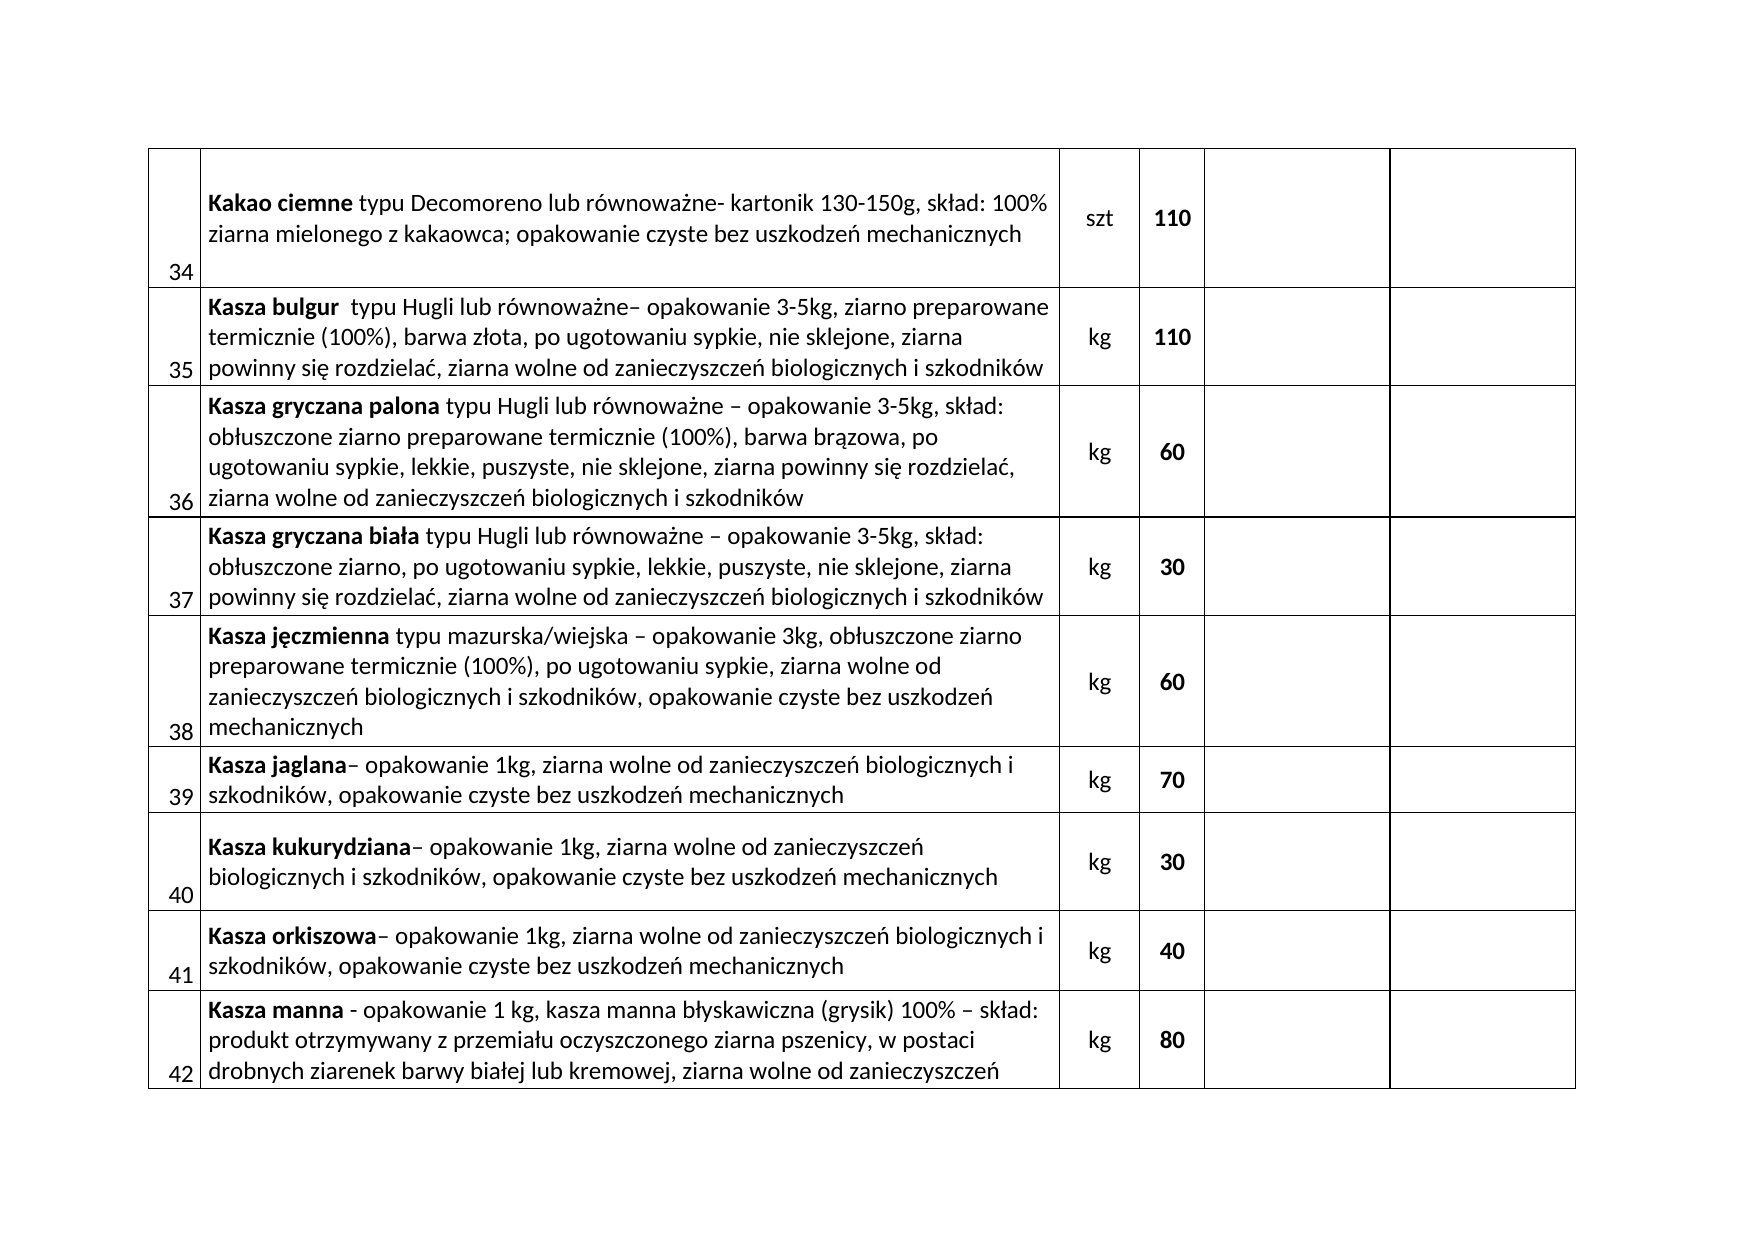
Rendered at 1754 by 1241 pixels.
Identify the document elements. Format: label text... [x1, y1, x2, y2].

table_cell 60 [1140, 616, 1204, 746]
table_cell [1391, 616, 1575, 746]
table_cell [1205, 149, 1389, 287]
table_cell [1391, 386, 1575, 516]
table_cell 110 [1140, 149, 1204, 287]
table_cell [1391, 288, 1575, 385]
table_cell [1205, 911, 1389, 990]
table_cell [1205, 747, 1389, 812]
table_cell szt [1060, 149, 1139, 287]
table_cell Kasza orkiszowa– opakowanie 1kg, ziarna wolne od zanieczyszczeń biologicznych i szkodników, opakowanie czyste bez uszkodzeń mechanicznych [201, 911, 1059, 990]
table_cell 40 [149, 813, 200, 910]
table_cell Kakao ciemne typu Decomoreno lub równoważne- kartonik 130-150g, skład: 100% ziarna mielonego z kakaowca; opakowanie czyste bez uszkodzeń mechanicznych [201, 149, 1059, 287]
table_cell kg [1060, 813, 1139, 910]
table_cell 30 [1140, 518, 1204, 615]
table_cell Kasza gryczana biała typu Hugli lub równoważne – opakowanie 3-5kg, skład: obłuszczone ziarno, po ugotowaniu sypkie, lekkie, puszyste, nie sklejone, ziarna powinny się rozdzielać, ziarna wolne od zanieczyszczeń biologicznych i szkodników [201, 518, 1059, 615]
table_cell 35 [149, 288, 200, 385]
table_cell 42 [149, 991, 200, 1088]
table_cell [1391, 911, 1575, 990]
table_cell kg [1060, 747, 1139, 812]
table_cell 36 [149, 386, 200, 516]
table_cell 70 [1140, 747, 1204, 812]
table_cell [1391, 813, 1575, 910]
table_cell 39 [149, 747, 200, 812]
table_cell Kasza jęczmienna typu mazurska/wiejska – opakowanie 3kg, obłuszczone ziarno preparowane termicznie (100%), po ugotowaniu sypkie, ziarna wolne od zanieczyszczeń biologicznych i szkodników, opakowanie czyste bez uszkodzeń mechanicznych [201, 616, 1059, 746]
table_cell 34 [149, 149, 200, 287]
table_cell [1391, 518, 1575, 615]
table_cell 37 [149, 518, 200, 615]
table_cell Kasza kukurydziana– opakowanie 1kg, ziarna wolne od zanieczyszczeń biologicznych i szkodników, opakowanie czyste bez uszkodzeń mechanicznych [201, 813, 1059, 910]
table_cell Kasza jaglana– opakowanie 1kg, ziarna wolne od zanieczyszczeń biologicznych i szkodników, opakowanie czyste bez uszkodzeń mechanicznych [201, 747, 1059, 812]
table_cell [1205, 616, 1389, 746]
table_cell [201, 991, 1059, 1088]
table_cell Kasza bulgur typu Hugli lub równoważne– opakowanie 3-5kg, ziarno preparowane termicznie (100%), barwa złota, po ugotowaniu sypkie, nie sklejone, ziarna powinny się rozdzielać, ziarna wolne od zanieczyszczeń biologicznych i szkodników [201, 288, 1059, 385]
table_cell kg [1060, 288, 1139, 385]
table_cell kg [1060, 991, 1139, 1088]
table_cell [1391, 747, 1575, 812]
table_cell kg [1060, 386, 1139, 516]
table_cell [1391, 991, 1575, 1088]
table_cell [1391, 149, 1575, 287]
table_cell 38 [149, 616, 200, 746]
table_cell Kasza gryczana palona typu Hugli lub równoważne – opakowanie 3-5kg, skład: obłuszczone ziarno preparowane termicznie (100%), barwa brązowa, po ugotowaniu sypkie, lekkie, puszyste, nie sklejone, ziarna powinny się rozdzielać, ziarna wolne od zanieczyszczeń biologicznych i szkodników [201, 386, 1059, 516]
table_cell [1205, 813, 1389, 910]
table_cell [1205, 991, 1389, 1088]
table_cell 30 [1140, 813, 1204, 910]
table_cell kg [1060, 911, 1139, 990]
table_cell 40 [1140, 911, 1204, 990]
table_cell 110 [1140, 288, 1204, 385]
table_cell [1205, 386, 1389, 516]
table_cell kg [1060, 616, 1139, 746]
table_cell [1205, 288, 1389, 385]
table_cell 60 [1140, 386, 1204, 516]
table_cell 80 [1140, 991, 1204, 1088]
table_cell kg [1060, 518, 1139, 615]
table_cell 41 [149, 911, 200, 990]
table_cell [1205, 518, 1389, 615]
